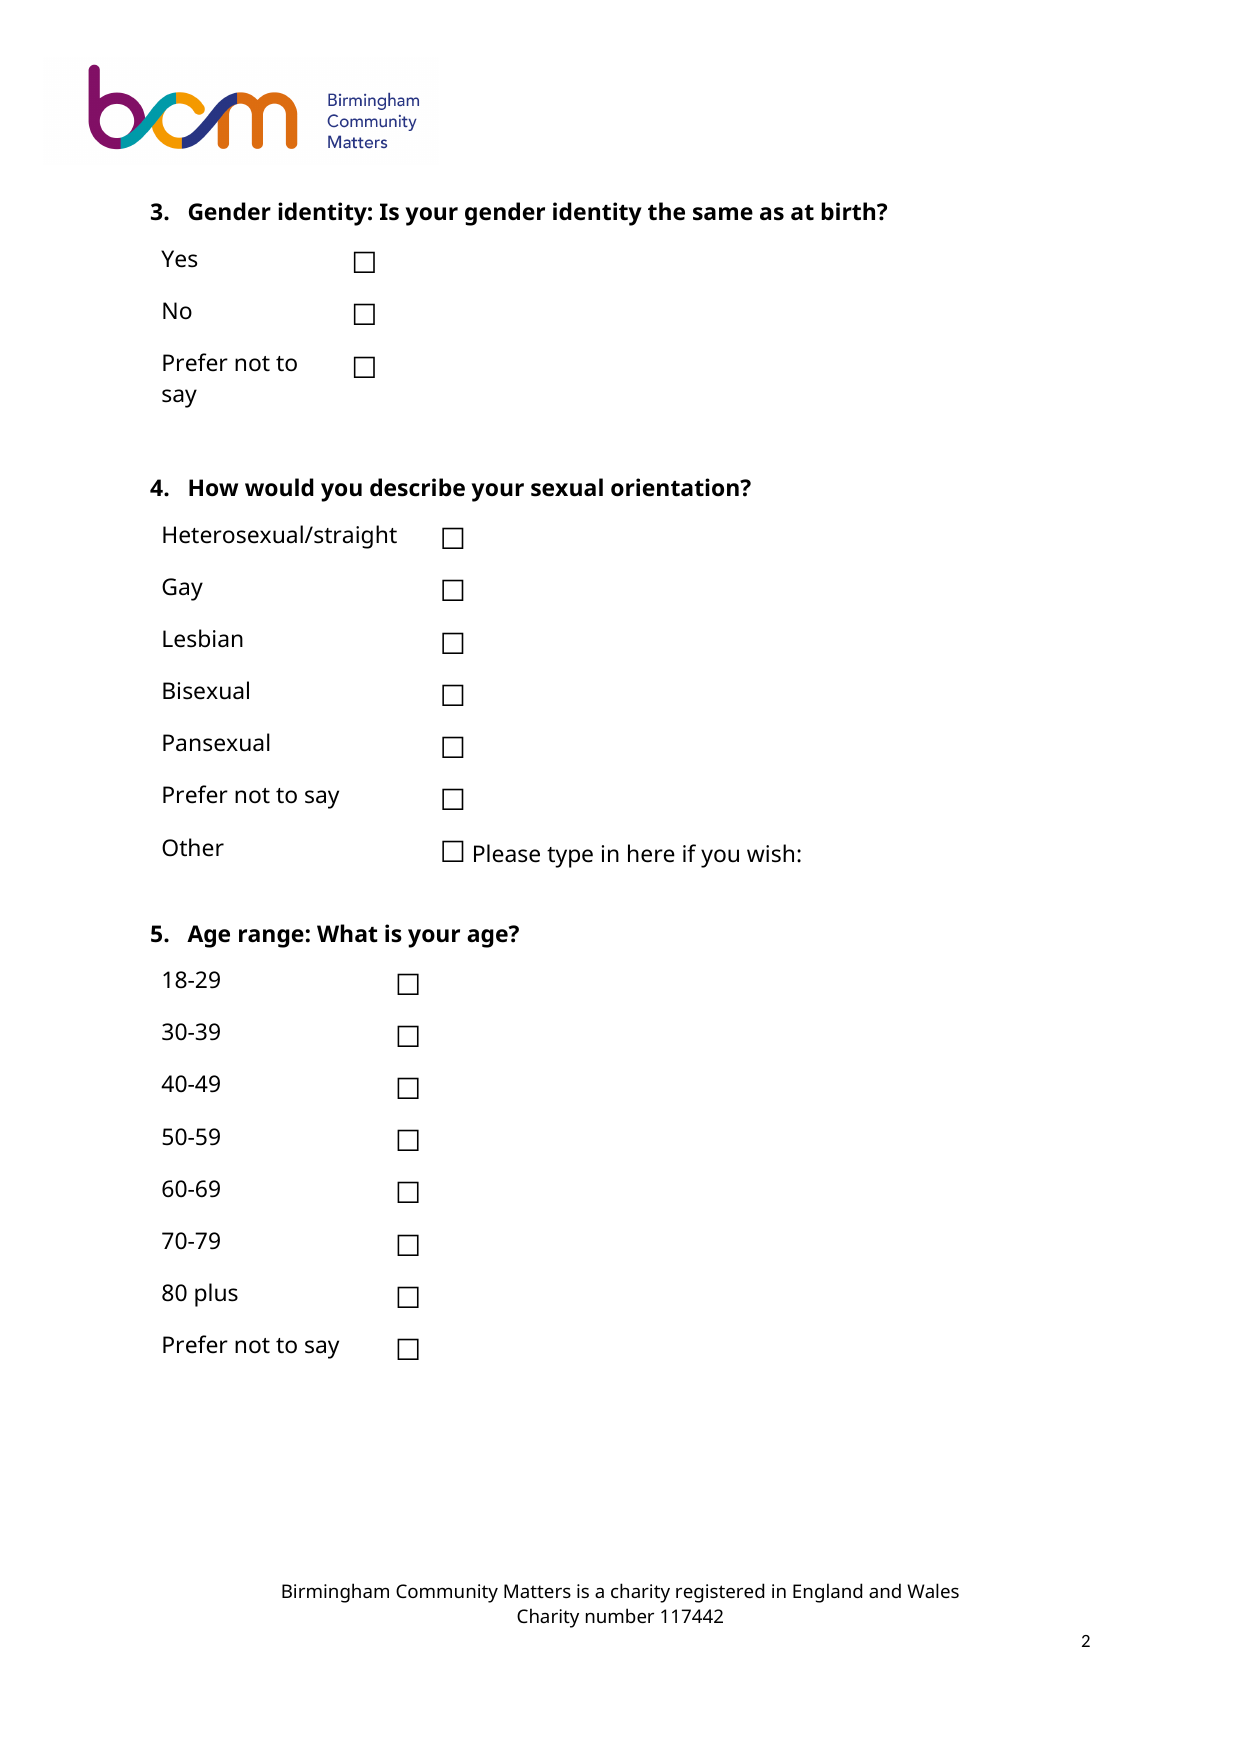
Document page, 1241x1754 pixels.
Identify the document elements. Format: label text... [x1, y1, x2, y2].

table_cell Prefer not to say [150, 347, 340, 422]
list How would you describe your sexual orientation? [150, 472, 1090, 503]
table_cell 40-49 [150, 1068, 384, 1120]
table_cell Lesbian [150, 623, 428, 675]
table_cell 60-69 [150, 1173, 384, 1225]
table_cell Prefer not to say [150, 1329, 384, 1381]
table_cell [384, 1329, 808, 1381]
table_header Yes [150, 243, 340, 295]
list Age range: What is your age? [150, 918, 1090, 949]
table_cell 30-39 [150, 1016, 384, 1068]
table_header 18-29 [150, 964, 384, 1016]
table_cell Prefer not to say [150, 780, 428, 832]
picture [42, 57, 442, 167]
table_cell Pansexual [150, 727, 428, 779]
table_cell Bisexual [150, 675, 428, 727]
table_cell No [150, 295, 340, 347]
table_cell 70-79 [150, 1225, 384, 1277]
table_cell 50-59 [150, 1120, 384, 1173]
table_cell Gay [150, 571, 428, 623]
table_cell 80 plus [150, 1277, 384, 1329]
table_cell Please type in here if you wish: [428, 832, 912, 884]
table_header Heterosexual/straight [150, 519, 428, 571]
list Gender identity: Is your gender identity the same as at birth? [150, 196, 1090, 227]
table_cell Other [150, 832, 428, 884]
